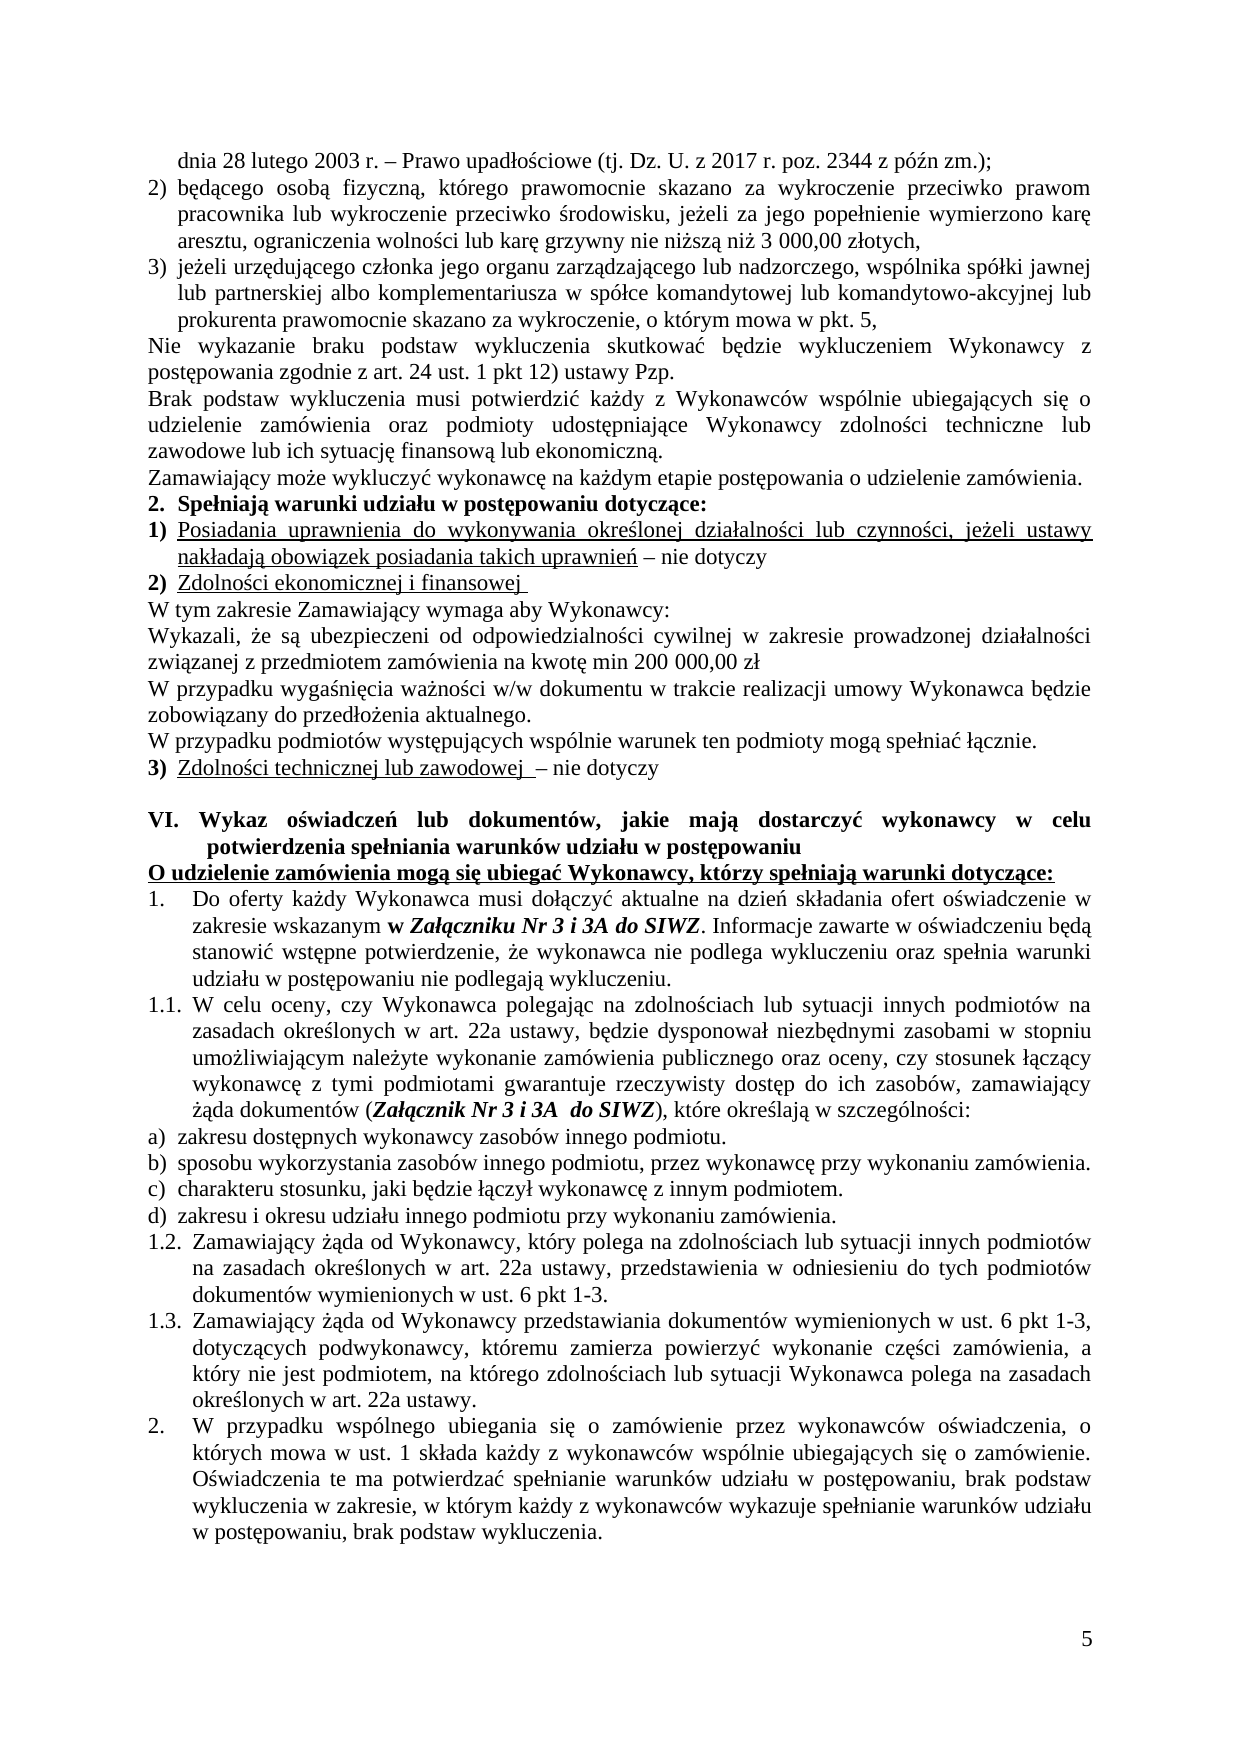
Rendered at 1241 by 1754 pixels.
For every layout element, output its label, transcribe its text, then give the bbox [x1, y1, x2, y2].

text Zamawiający może wykluczyć wykonawcę na każdym etapie postępowania o udzielenie zamówienia. [148, 464, 1093, 490]
list W przypadku wspólnego ubiegania się o zamówienie przez wykonawców oświadczenia, o których mowa w ust. 1 składa każdy z wykonawców wspólnie ubiegających się o zamówienie. Oświadczenia te ma potwierdzać spełnianie warunków udziału w postępowaniu, brak podstaw wykluczenia w zakresie, w którym każdy z wykonawców wykazuje spełnianie warunków udziału w postępowaniu, brak podstaw wykluczenia. [148, 1413, 1093, 1544]
text W przypadku wygaśnięcia ważności w/w dokumentu w trakcie realizacji umowy Wykonawca będzie zobowiązany do przedłożenia aktualnego. [148, 675, 1093, 727]
list sposobu wykorzystania zasobów innego podmiotu, przez wykonawcę przy wykonaniu zamówienia. [148, 1149, 1093, 1175]
text Brak podstaw wykluczenia musi potwierdzić każdy z Wykonawców wspólnie ubiegających się o udzielenie zamówienia oraz podmioty udostępniające Wykonawcy zdolności techniczne lub zawodowe lub ich sytuację finansową lub ekonomiczną. [148, 385, 1093, 464]
text W przypadku podmiotów występujących wspólnie warunek ten podmioty mogą spełniać łącznie. [148, 727, 1093, 754]
list W celu oceny, czy Wykonawca polegając na zdolnościach lub sytuacji innych podmiotów na zasadach określonych w art. 22a ustawy, będzie dysponował niezbędnymi zasobami w stopniu umożliwiającym należyte wykonanie zamówienia publicznego oraz oceny, czy stosunek łączący wykonawcę z tymi podmiotami gwarantuje rzeczywisty dostęp do ich zasobów, zamawiający żąda dokumentów (Załącznik Nr 3 i 3A do SIWZ), które określają w szczególności: [148, 991, 1093, 1123]
text O udzielenie zamówienia mogą się ubiegać Wykonawcy, którzy spełniają warunki dotyczące: [148, 859, 1093, 886]
text VI. Wykaz oświadczeń lub dokumentów, jakie mają dostarczyć wykonawcy w celu potwierdzenia spełniania warunków udziału w postępowaniu [148, 806, 1093, 859]
list zakresu i okresu udziału innego podmiotu przy wykonaniu zamówienia. [148, 1202, 1093, 1228]
list Do oferty każdy Wykonawca musi dołączyć aktualne na dzień składania ofert oświadczenie w zakresie wskazanym w Załączniku Nr 3 i 3A do SIWZ. Informacje zawarte w oświadczeniu będą stanowić wstępne potwierdzenie, że wykonawca nie podlega wykluczeniu oraz spełnia warunki udziału w postępowaniu nie podlegają wykluczeniu. [148, 886, 1093, 991]
list charakteru stosunku, jaki będzie łączył wykonawcę z innym podmiotem. [148, 1175, 1093, 1202]
list Posiadania uprawnienia do wykonywania określonej działalności lub czynności, jeżeli ustawy nakładają obowiązek posiadania takich uprawnień – nie dotyczy [148, 517, 1093, 569]
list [148, 148, 1092, 174]
list jeżeli urzędującego członka jego organu zarządzającego lub nadzorczego, wspólnika spółki jawnej lub partnerskiej albo komplementariusza w spółce komandytowej lub komandytowo-akcyjnej lub prokurenta prawomocnie skazano za wykroczenie, o którym mowa w pkt. 5, [148, 253, 1092, 332]
list będącego osobą fizyczną, którego prawomocnie skazano za wykroczenie przeciwko prawom pracownika lub wykroczenie przeciwko środowisku, jeżeli za jego popełnienie wymierzono karę aresztu, ograniczenia wolności lub karę grzywny nie niższą niż 3 000,00 złotych, [148, 174, 1092, 253]
list zakresu dostępnych wykonawcy zasobów innego podmiotu. [148, 1123, 1093, 1149]
list Spełniają warunki udziału w postępowaniu dotyczące: [148, 490, 1093, 517]
text 1.2. Zamawiający żąda od Wykonawcy, który polega na zdolnościach lub sytuacji innych podmiotów na zasadach określonych w art. 22a ustawy, przedstawienia w odniesieniu do tych podmiotów dokumentów wymienionych w ust. 6 pkt 1-3. [148, 1228, 1093, 1307]
list Zdolności technicznej lub zawodowej – nie dotyczy [148, 754, 1093, 780]
text 1.3. Zamawiający żąda od Wykonawcy przedstawiania dokumentów wymienionych w ust. 6 pkt 1-3, dotyczących podwykonawcy, któremu zamierza powierzyć wykonanie części zamówienia, a który nie jest podmiotem, na którego zdolnościach lub sytuacji Wykonawca polega na zasadach określonych w art. 22a ustawy. [148, 1307, 1093, 1413]
list Zdolności ekonomicznej i finansowej [148, 569, 1093, 596]
text W tym zakresie Zamawiający wymaga aby Wykonawcy: [148, 596, 1093, 622]
text Wykazali, że są ubezpieczeni od odpowiedzialności cywilnej w zakresie prowadzonej działalności związanej z przedmiotem zamówienia na kwotę min 200 000,00 zł [148, 622, 1093, 675]
text Nie wykazanie braku podstaw wykluczenia skutkować będzie wykluczeniem Wykonawcy z postępowania zgodnie z art. 24 ust. 1 pkt 12) ustawy Pzp. [148, 332, 1093, 385]
